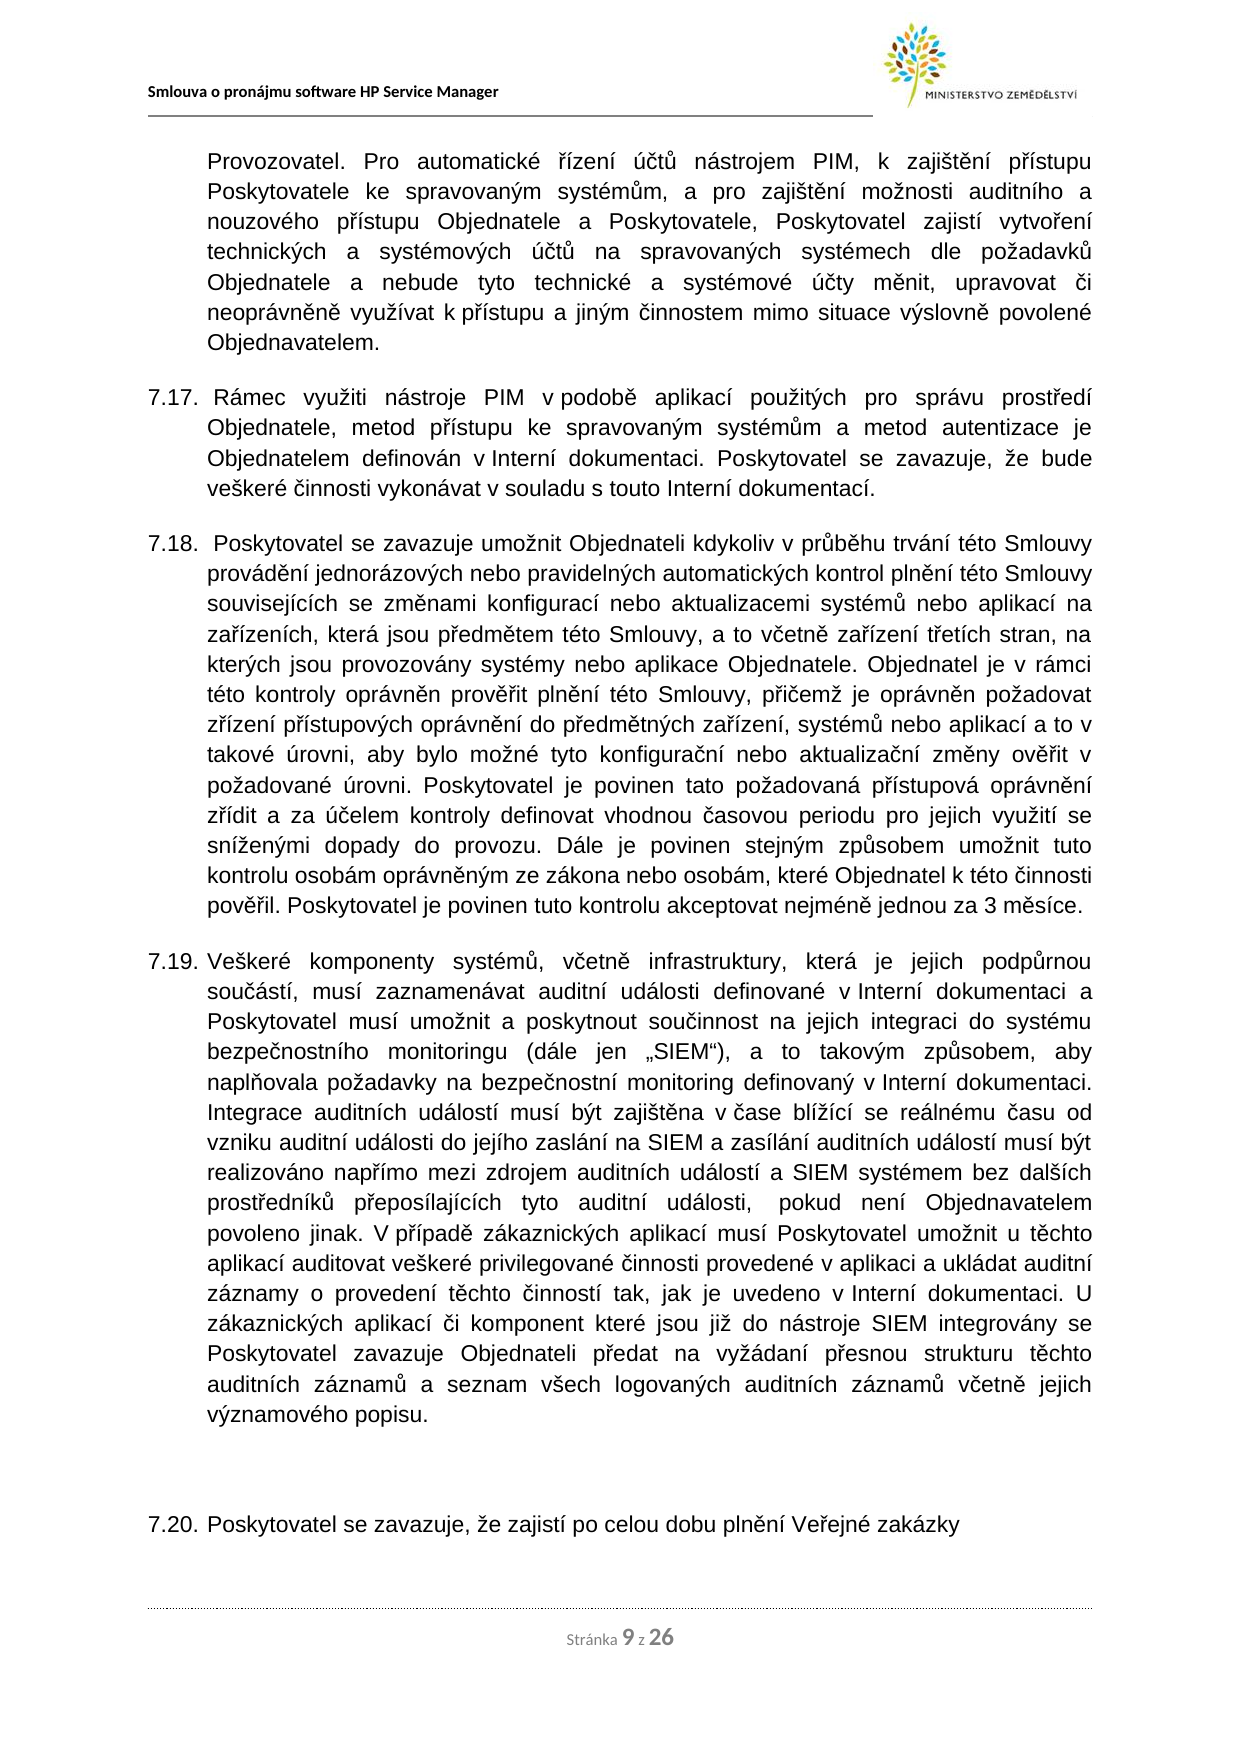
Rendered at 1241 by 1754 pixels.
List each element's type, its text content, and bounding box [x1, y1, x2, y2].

list Veškeré komponenty systémů, včetně infrastruktury, která je jejich podpůrnou součástí, musí zaznamenávat auditní události definované v Interní dokumentaci a Poskytovatel musí umožnit a poskytnout součinnost na jejich integraci do systému bezpečnostního monitoringu (dále jen „SIEM“), a to takovým způsobem, aby naplňovala požadavky na bezpečnostní monitoring definovaný v Interní dokumentaci. Integrace auditních událostí musí být zajištěna v čase blížící se reálnému času od vzniku auditní události do jejího zaslání na SIEM a zasílání auditních událostí musí být realizováno napřímo mezi zdrojem auditních událostí a SIEM systémem bez dalších prostředníků přeposílajících tyto auditní události, pokud není Objednavatelem povoleno jinak. V případě zákaznických aplikací musí Poskytovatel umožnit u těchto aplikací auditovat veškeré privilegované činnosti provedené v aplikaci a ukládat auditní záznamy o provedení těchto činností tak, jak je uvedeno v Interní dokumentaci. U zákaznických aplikací či komponent které jsou již do nástroje SIEM integrovány se Poskytovatel zavazuje Objednateli předat na vyžádaní přesnou strukturu těchto auditních záznamů a seznam všech logovaných auditních záznamů včetně jejich významového popisu. [148, 948, 1092, 1427]
list Rámec využiti nástroje PIM v podobě aplikací použitých pro správu prostředí Objednatele, metod přístupu ke spravovaným systémům a metod autentizace je Objednatelem definován v Interní dokumentaci. Poskytovatel se zavazuje, že bude veškeré činnosti vykonávat v souladu s touto Interní dokumentací. [148, 384, 1092, 501]
list Poskytovatel se zavazuje, že zajistí po celou dobu plnění Veřejné zakázky [148, 1511, 1092, 1538]
picture [873, 12, 1092, 118]
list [148, 148, 1092, 355]
list Poskytovatel se zavazuje umožnit Objednateli kdykoliv v průběhu trvání této Smlouvy provádění jednorázových nebo pravidelných automatických kontrol plnění této Smlouvy souvisejících se změnami konfigurací nebo aktualizacemi systémů nebo aplikací na zařízeních, která jsou předmětem této Smlouvy, a to včetně zařízení třetích stran, na kterých jsou provozovány systémy nebo aplikace Objednatele. Objednatel je v rámci této kontroly oprávněn prověřit plnění této Smlouvy, přičemž je oprávněn požadovat zřízení přístupových oprávnění do předmětných zařízení, systémů nebo aplikací a to v takové úrovni, aby bylo možné tyto konfigurační nebo aktualizační změny ověřit v požadované úrovni. Poskytovatel je povinen tato požadovaná přístupová oprávnění zřídit a za účelem kontroly definovat vhodnou časovou periodu pro jejich využití se sníženými dopady do provozu. Dále je povinen stejným způsobem umožnit tuto kontrolu osobám oprávněným ze zákona nebo osobám, které Objednatel k této činnosti pověřil. Poskytovatel je povinen tuto kontrolu akceptovat nejméně jednou za 3 měsíce. [148, 530, 1092, 919]
